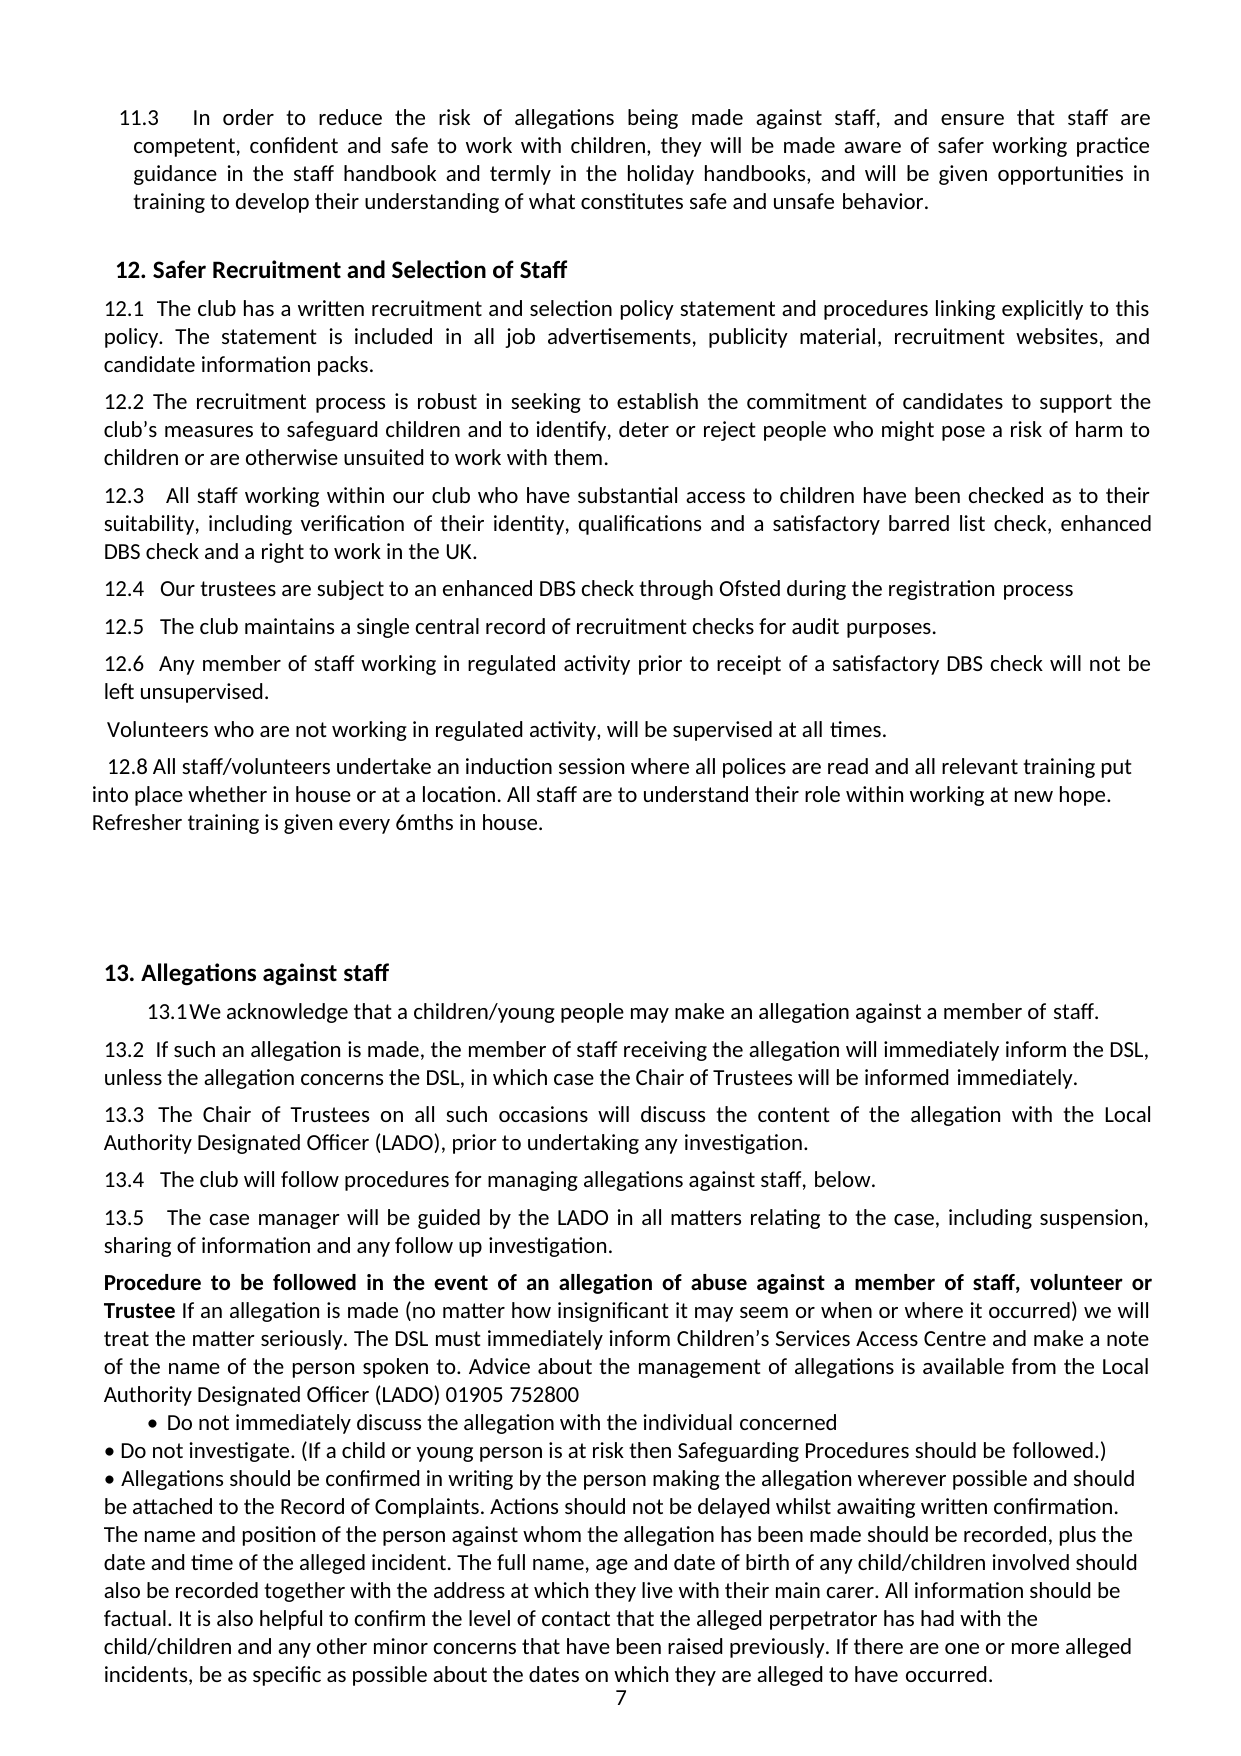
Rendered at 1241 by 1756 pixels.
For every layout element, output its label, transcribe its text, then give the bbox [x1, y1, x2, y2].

list Allegations should be confirmed in writing by the person making the allegation wherever possible and should be attached to the Record of Complaints. Actions should not be delayed whilst awaiting written confirmation. The name and position of the person against whom the allegation has been made should be recorded, plus the date and time of the alleged incident. The full name, age and date of birth of any child/children involved should also be recorded together with the address at which they live with their main carer. All information should be factual. It is also helpful to confirm the level of contact that the alleged perpetrator has had with the child/children and any other minor concerns that have been raised previously. If there are one or more alleged incidents, be as specific as possible about the dates on which they are alleged to have occurred. [103, 1464, 1152, 1688]
list We acknowledge that a children/young people may make an allegation against a member of staff. [147, 997, 1163, 1025]
list The Chair of Trustees on all such occasions will discuss the content of the allegation with the Local Authority Designated Officer (LADO), prior to undertaking any investigation. [103, 1100, 1152, 1156]
text 12.8 All staff/volunteers undertake an induction session where all polices are read and all relevant training put into place whether in house or at a location. All staff are to understand their role within working at new hope. Refresher training is given every 6mths in house. [92, 752, 1163, 836]
list If such an allegation is made, the member of staff receiving the allegation will immediately inform the DSL, unless the allegation concerns the DSL, in which case the Chair of Trustees will be informed immediately. [103, 1035, 1152, 1091]
list In order to reduce the risk of allegations being made against staff, and ensure that staff are competent, confident and safe to work with children, they will be made aware of safer working practice guidance in the staff handbook and termly in the holiday handbooks, and will be given opportunities in training to develop their understanding of what constitutes safe and unsafe behavior. [118, 103, 1152, 215]
text Volunteers who are not working in regulated activity, will be supervised at all times. [50, 715, 1163, 743]
list The case manager will be guided by the LADO in all matters relating to the case, including suspension, sharing of information and any follow up investigation. [103, 1203, 1152, 1259]
list The club maintains a single central record of recruitment checks for audit purposes. [103, 612, 1163, 640]
list The club will follow procedures for managing allegations against staff, below. [103, 1165, 1163, 1193]
list Our trustees are subject to an enhanced DBS check through Ofsted during the registration process [103, 574, 1163, 603]
subtitle Allegations against staff [103, 957, 1163, 988]
list Do not immediately discuss the allegation with the individual concerned [147, 1408, 1163, 1436]
subtitle Safer Recruitment and Selection of Staff [115, 254, 1163, 285]
text Procedure to be followed in the event of an allegation of abuse against a member of staff, volunteer or Trustee If an allegation is made (no matter how insignificant it may seem or when or where it occurred) we will treat the matter seriously. The DSL must immediately inform Children’s Services Access Centre and make a note of the name of the person spoken to. Advice about the management of allegations is available from the Local Authority Designated Officer (LADO) 01905 752800 [103, 1268, 1152, 1408]
list The club has a written recruitment and selection policy statement and procedures linking explicitly to this policy. The statement is included in all job advertisements, publicity material, recruitment websites, and candidate information packs. [103, 294, 1152, 378]
list Any member of staff working in regulated activity prior to receipt of a satisfactory DBS check will not be left unsupervised. [103, 649, 1152, 705]
list All staff working within our club who have substantial access to children have been checked as to their suitability, including verification of their identity, qualifications and a satisfactory barred list check, enhanced DBS check and a right to work in the UK. [103, 481, 1152, 565]
list The recruitment process is robust in seeking to establish the commitment of candidates to support the club’s measures to safeguard children and to identify, deter or reject people who might pose a risk of harm to children or are otherwise unsuited to work with them. [103, 387, 1152, 471]
list Do not investigate. (If a child or young person is at risk then Safeguarding Procedures should be followed.) [103, 1436, 1163, 1464]
